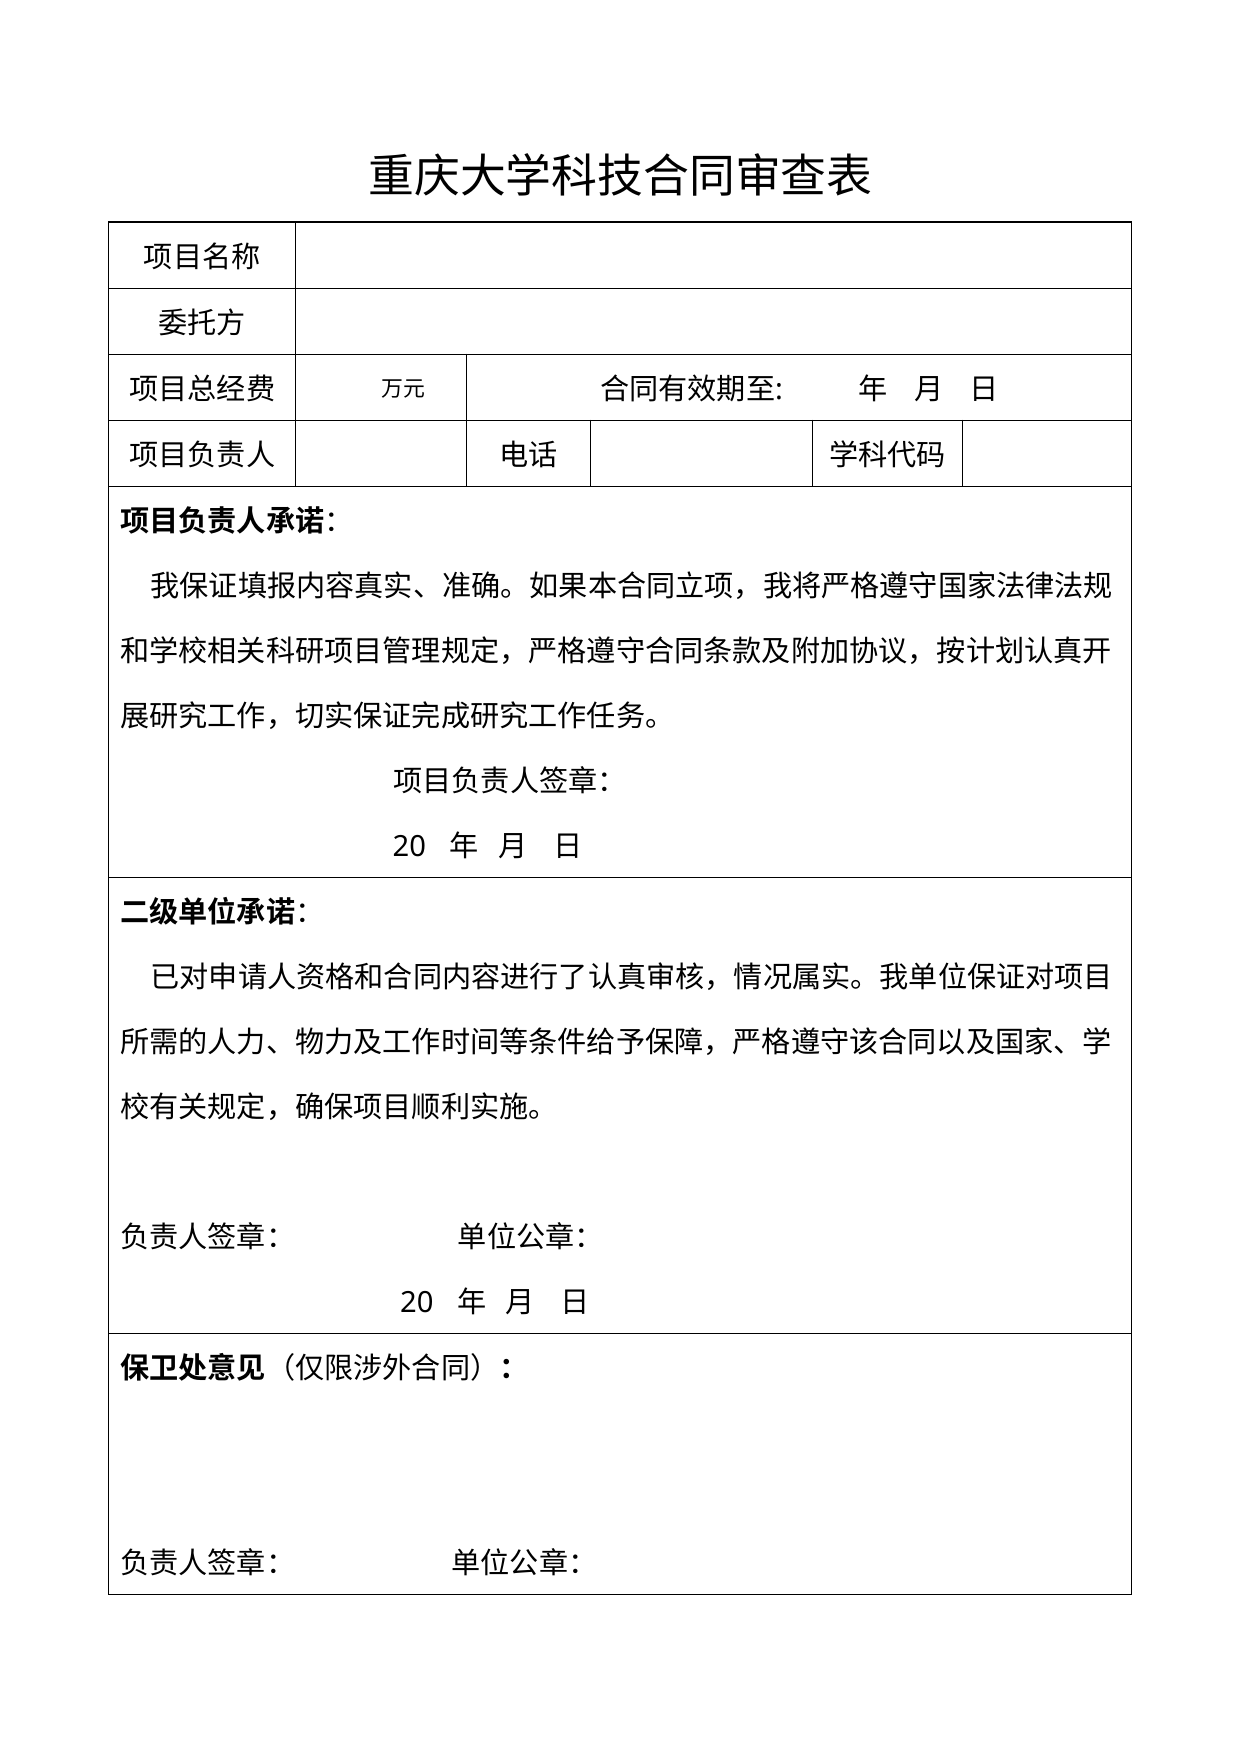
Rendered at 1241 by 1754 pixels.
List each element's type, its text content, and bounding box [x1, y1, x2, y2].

table_cell 合同有效期至: 年 月 日 [467, 355, 1131, 419]
table_cell 项目负责人 [109, 421, 295, 486]
table_cell 电话 [467, 421, 590, 486]
table_cell [296, 289, 1131, 353]
table_cell [963, 421, 1131, 486]
table_header 项目名称 [109, 223, 295, 287]
table_cell 万元 [296, 355, 466, 419]
text 重庆大学科技合同审查表 [148, 124, 1092, 221]
table_cell 学科代码 [813, 421, 962, 486]
table_cell 二级单位承诺： 已对申请人资格和合同内容进行了认真审核，情况属实。我单位保证对项目所需的人力、物力及工作时间等条件给予保障，严格遵守该合同以及国家、学校有关规定，确保项目顺利实施。 负责人签章： 单位公章： 20 年 月 日 [109, 878, 1131, 1333]
table_cell 委托方 [109, 289, 295, 353]
table_cell 项目总经费 [109, 355, 295, 419]
table_cell [591, 421, 812, 486]
table_header [296, 223, 1131, 287]
table_cell [296, 421, 466, 486]
table_cell 项目负责人承诺： 我保证填报内容真实、准确。如果本合同立项，我将严格遵守国家法律法规和学校相关科研项目管理规定，严格遵守合同条款及附加协议，按计划认真开展研究工作，切实保证完成研究工作任务。 项目负责人签章： 20 年 月 日 [109, 487, 1131, 877]
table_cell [109, 1334, 1131, 1594]
